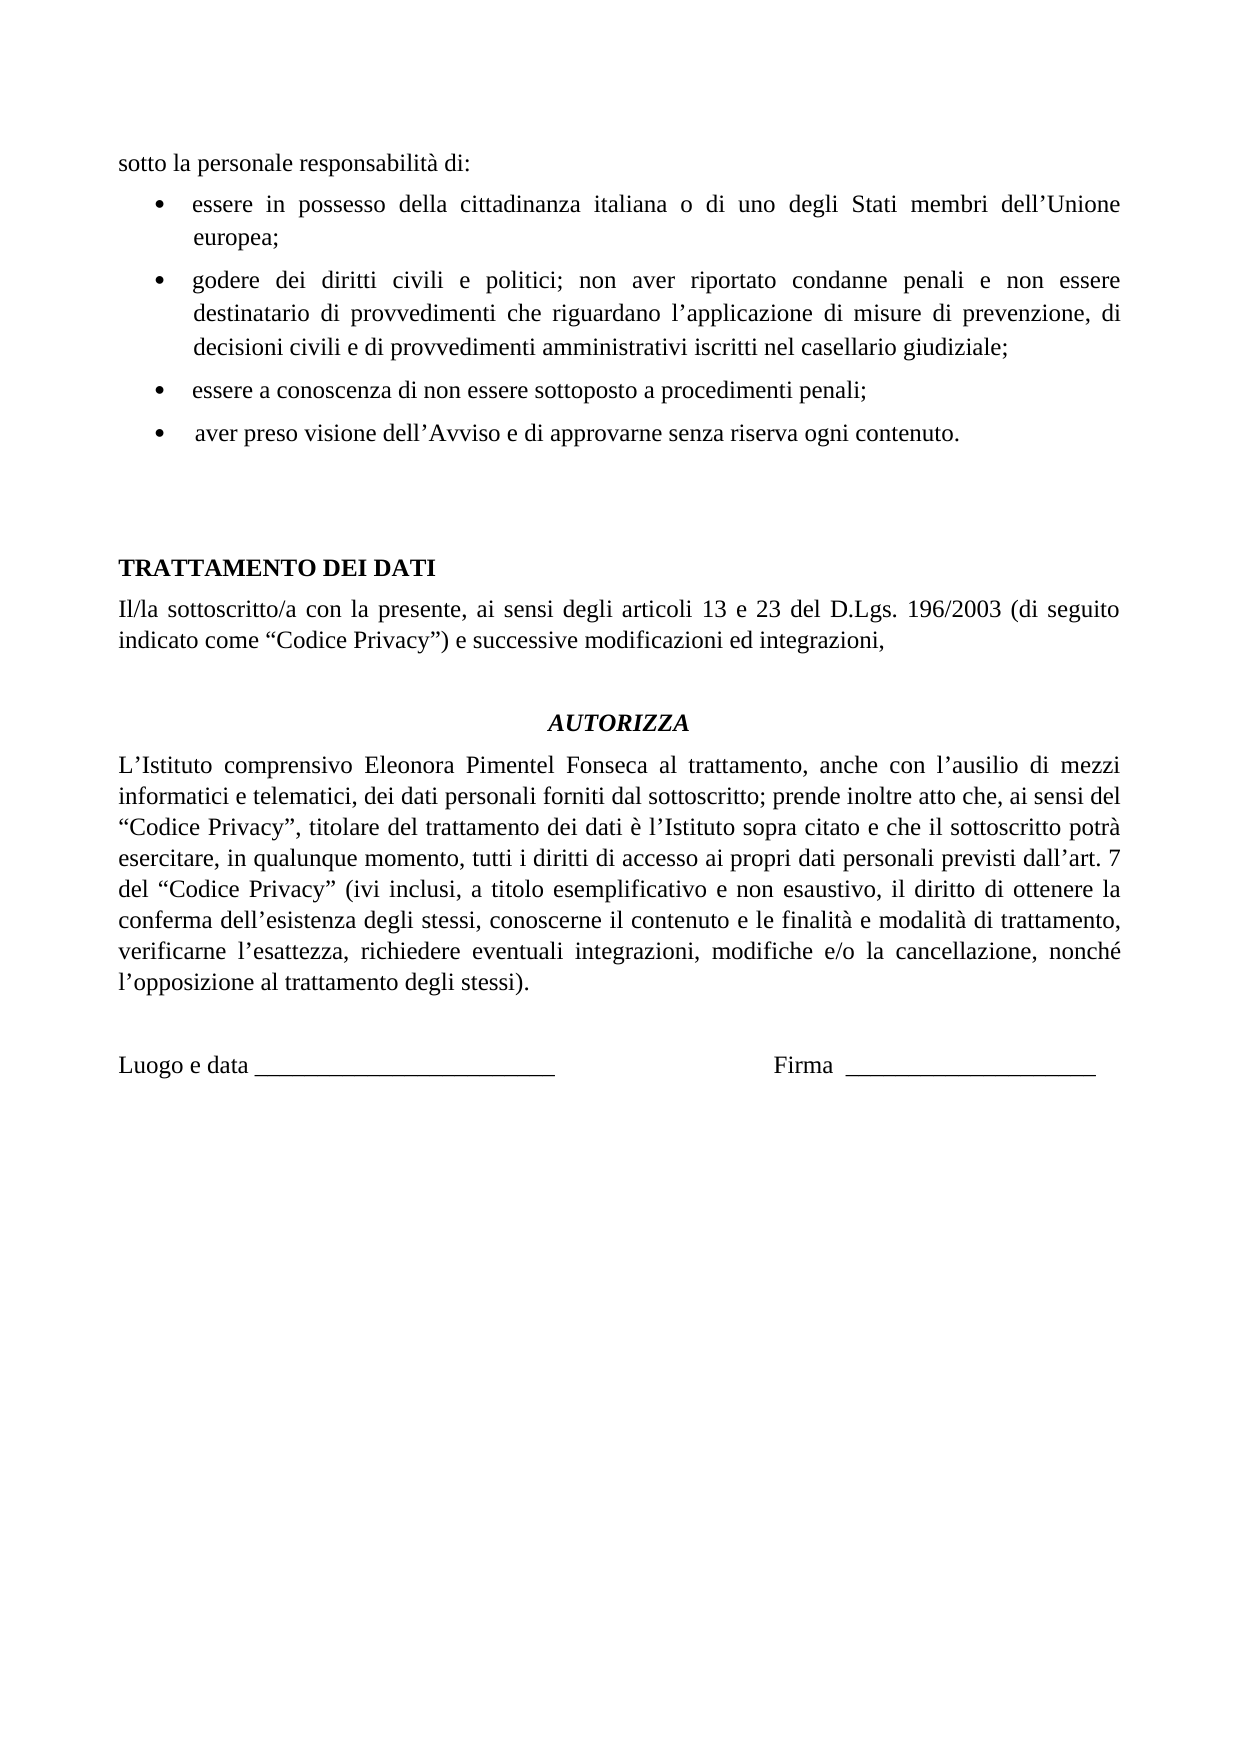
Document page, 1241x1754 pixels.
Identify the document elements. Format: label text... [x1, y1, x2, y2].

list godere dei diritti civili e politici; non aver riportato condanne penali e non essere destinatario di provvedimenti che riguardano l’applicazione di misure di prevenzione, di decisioni civili e di provvedimenti amministrativi iscritti nel casellario giudiziale; [156, 266, 1122, 360]
text Il/la sottoscritto/a con la presente, ai sensi degli articoli 13 e 23 del D.Lgs. 196/2003 (di seguito indicato come “Codice Privacy”) e successive modificazioni ed integrazioni, [118, 594, 1122, 654]
text L’Istituto comprensivo Eleonora Pimentel Fonseca al trattamento, anche con l’ausilio di mezzi informatici e telematici, dei dati personali forniti dal sottoscritto; prende inoltre atto che, ai sensi del “Codice Privacy”, titolare del trattamento dei dati è l’Istituto sopra citato e che il sottoscritto potrà esercitare, in qualunque momento, tutti i diritti di accesso ai propri dati personali previsti dall’art. 7 del “Codice Privacy” (ivi inclusi, a titolo esemplificativo e non esaustivo, il diritto di ottenere la conferma dell’esistenza degli stessi, conoscerne il contenuto e le finalità e modalità di trattamento, verificarne l’esattezza, richiedere eventuali integrazioni, modifiche e/o la cancellazione, nonché l’opposizione al trattamento degli stessi). [118, 750, 1122, 996]
list essere in possesso della cittadinanza italiana o di uno degli Stati membri dell’Unione europea; [156, 189, 1122, 251]
list aver preso visione dell’Avviso e di approvarne senza riserva ogni contenuto. [156, 418, 1122, 447]
text AUTORIZZA [118, 708, 1122, 737]
text TRATTAMENTO DEI DATI [118, 553, 1122, 582]
text Luogo e data ________________________ Firma ____________________ [118, 1050, 1122, 1079]
list essere a conoscenza di non essere sottoposto a procedimenti penali; [156, 375, 1122, 404]
text sotto la personale responsabilità di: [118, 148, 1122, 176]
